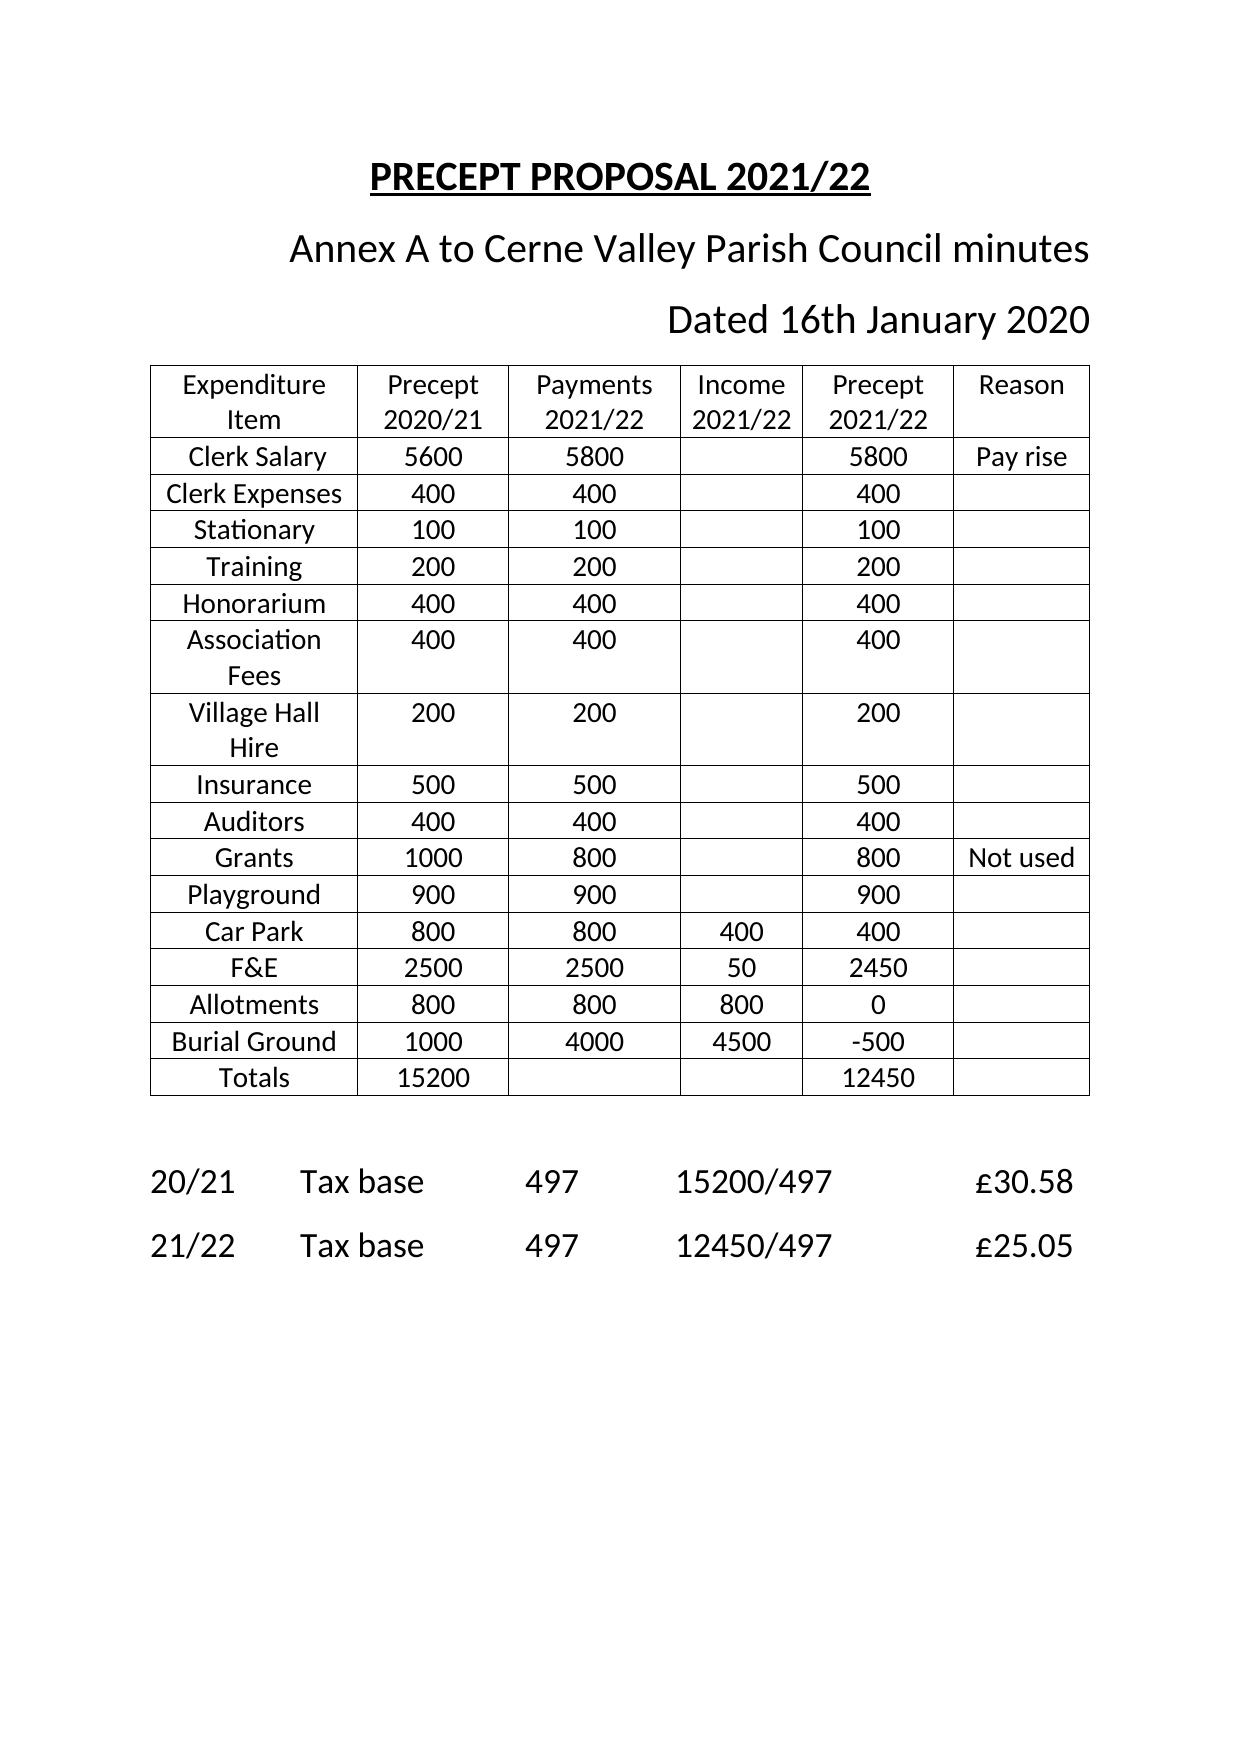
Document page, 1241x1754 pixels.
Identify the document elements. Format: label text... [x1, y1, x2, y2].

table_cell Stationary [151, 511, 357, 547]
table_cell 500 [509, 766, 680, 802]
table_cell 12450 [803, 1059, 953, 1095]
table_cell 500 [358, 766, 508, 802]
table_cell 400 [509, 621, 680, 693]
table_cell 200 [803, 694, 953, 765]
table_cell [681, 839, 802, 875]
table_cell 400 [358, 621, 508, 693]
table_cell 5800 [509, 438, 680, 474]
table_cell 800 [803, 839, 953, 875]
table_cell 400 [358, 585, 508, 620]
table_header Precept 2020/21 [358, 366, 508, 437]
table_header Expenditure Item [151, 366, 357, 437]
table_cell [954, 548, 1089, 584]
table_cell Association Fees [151, 621, 357, 693]
table_cell [954, 876, 1089, 912]
table_cell Insurance [151, 766, 357, 802]
table_cell 4500 [681, 1023, 802, 1058]
text 21/22 Tax base 497 12450/497 £25.05 [150, 1223, 1090, 1266]
table_cell Not used [954, 839, 1089, 875]
table_cell 400 [681, 913, 802, 948]
table_cell 5800 [803, 438, 953, 474]
table_cell Totals [151, 1059, 357, 1095]
table_cell 15200 [358, 1059, 508, 1095]
table_cell 400 [803, 585, 953, 620]
table_cell 400 [358, 803, 508, 838]
table_cell 50 [681, 949, 802, 985]
table_cell [954, 511, 1089, 547]
table_cell 100 [358, 511, 508, 547]
text PRECEPT PROPOSAL 2021/22 [150, 150, 1090, 201]
table_cell 800 [358, 986, 508, 1022]
table_cell 2450 [803, 949, 953, 985]
table_cell [681, 766, 802, 802]
table_cell 400 [358, 475, 508, 510]
table_cell 200 [358, 694, 508, 765]
table_cell 800 [358, 913, 508, 948]
table_cell [681, 876, 802, 912]
table_cell 400 [803, 621, 953, 693]
table_cell [681, 621, 802, 693]
table_cell Honorarium [151, 585, 357, 620]
table_cell Playground [151, 876, 357, 912]
table_cell 100 [509, 511, 680, 547]
table_cell 400 [509, 475, 680, 510]
table_cell [954, 621, 1089, 693]
table_cell 900 [803, 876, 953, 912]
table_cell 900 [509, 876, 680, 912]
table_cell 100 [803, 511, 953, 547]
table_cell [509, 1059, 680, 1095]
table_cell F&E [151, 949, 357, 985]
table_cell [681, 585, 802, 620]
table_cell [954, 986, 1089, 1022]
table_cell 400 [803, 803, 953, 838]
table_cell 500 [803, 766, 953, 802]
table_cell [681, 694, 802, 765]
table_cell [954, 949, 1089, 985]
table_header Reason [954, 366, 1089, 437]
table_cell 5600 [358, 438, 508, 474]
table_cell [681, 1059, 802, 1095]
table_cell Grants [151, 839, 357, 875]
table_cell [954, 1023, 1089, 1058]
text Annex A to Cerne Valley Parish Council minutes [150, 222, 1090, 272]
table_cell Clerk Salary [151, 438, 357, 474]
table_cell 2500 [509, 949, 680, 985]
table_cell 4000 [509, 1023, 680, 1058]
table_cell [681, 475, 802, 510]
table_cell Car Park [151, 913, 357, 948]
table_header Precept 2021/22 [803, 366, 953, 437]
table_cell Clerk Expenses [151, 475, 357, 510]
table_cell 400 [803, 475, 953, 510]
table_cell Allotments [151, 986, 357, 1022]
table_cell 800 [509, 913, 680, 948]
table_cell -500 [803, 1023, 953, 1058]
table_cell 800 [681, 986, 802, 1022]
table_cell 200 [509, 548, 680, 584]
table_cell 400 [803, 913, 953, 948]
table_cell 0 [803, 986, 953, 1022]
text 20/21 Tax base 497 15200/497 £30.58 [150, 1159, 1090, 1202]
table_cell [954, 803, 1089, 838]
table_cell 200 [803, 548, 953, 584]
table_cell 800 [509, 839, 680, 875]
table_cell Auditors [151, 803, 357, 838]
table_cell Training [151, 548, 357, 584]
table_cell Burial Ground [151, 1023, 357, 1058]
table_cell 900 [358, 876, 508, 912]
table_cell 200 [509, 694, 680, 765]
table_cell [681, 511, 802, 547]
table_cell Pay rise [954, 438, 1089, 474]
table_cell 1000 [358, 839, 508, 875]
table_cell 1000 [358, 1023, 508, 1058]
table_cell 400 [509, 803, 680, 838]
table_cell [681, 803, 802, 838]
table_cell [954, 913, 1089, 948]
table_cell 200 [358, 548, 508, 584]
table_cell [954, 694, 1089, 765]
table_header Payments 2021/22 [509, 366, 680, 437]
table_cell 400 [509, 585, 680, 620]
table_cell Village Hall Hire [151, 694, 357, 765]
table_cell [954, 1059, 1089, 1095]
table_cell [954, 475, 1089, 510]
table_cell 2500 [358, 949, 508, 985]
table_cell 800 [509, 986, 680, 1022]
table_header Income 2021/22 [681, 366, 802, 437]
text Dated 16th January 2020 [150, 293, 1090, 344]
table_cell [681, 548, 802, 584]
table_cell [954, 766, 1089, 802]
table_cell [681, 438, 802, 474]
table_cell [954, 585, 1089, 620]
